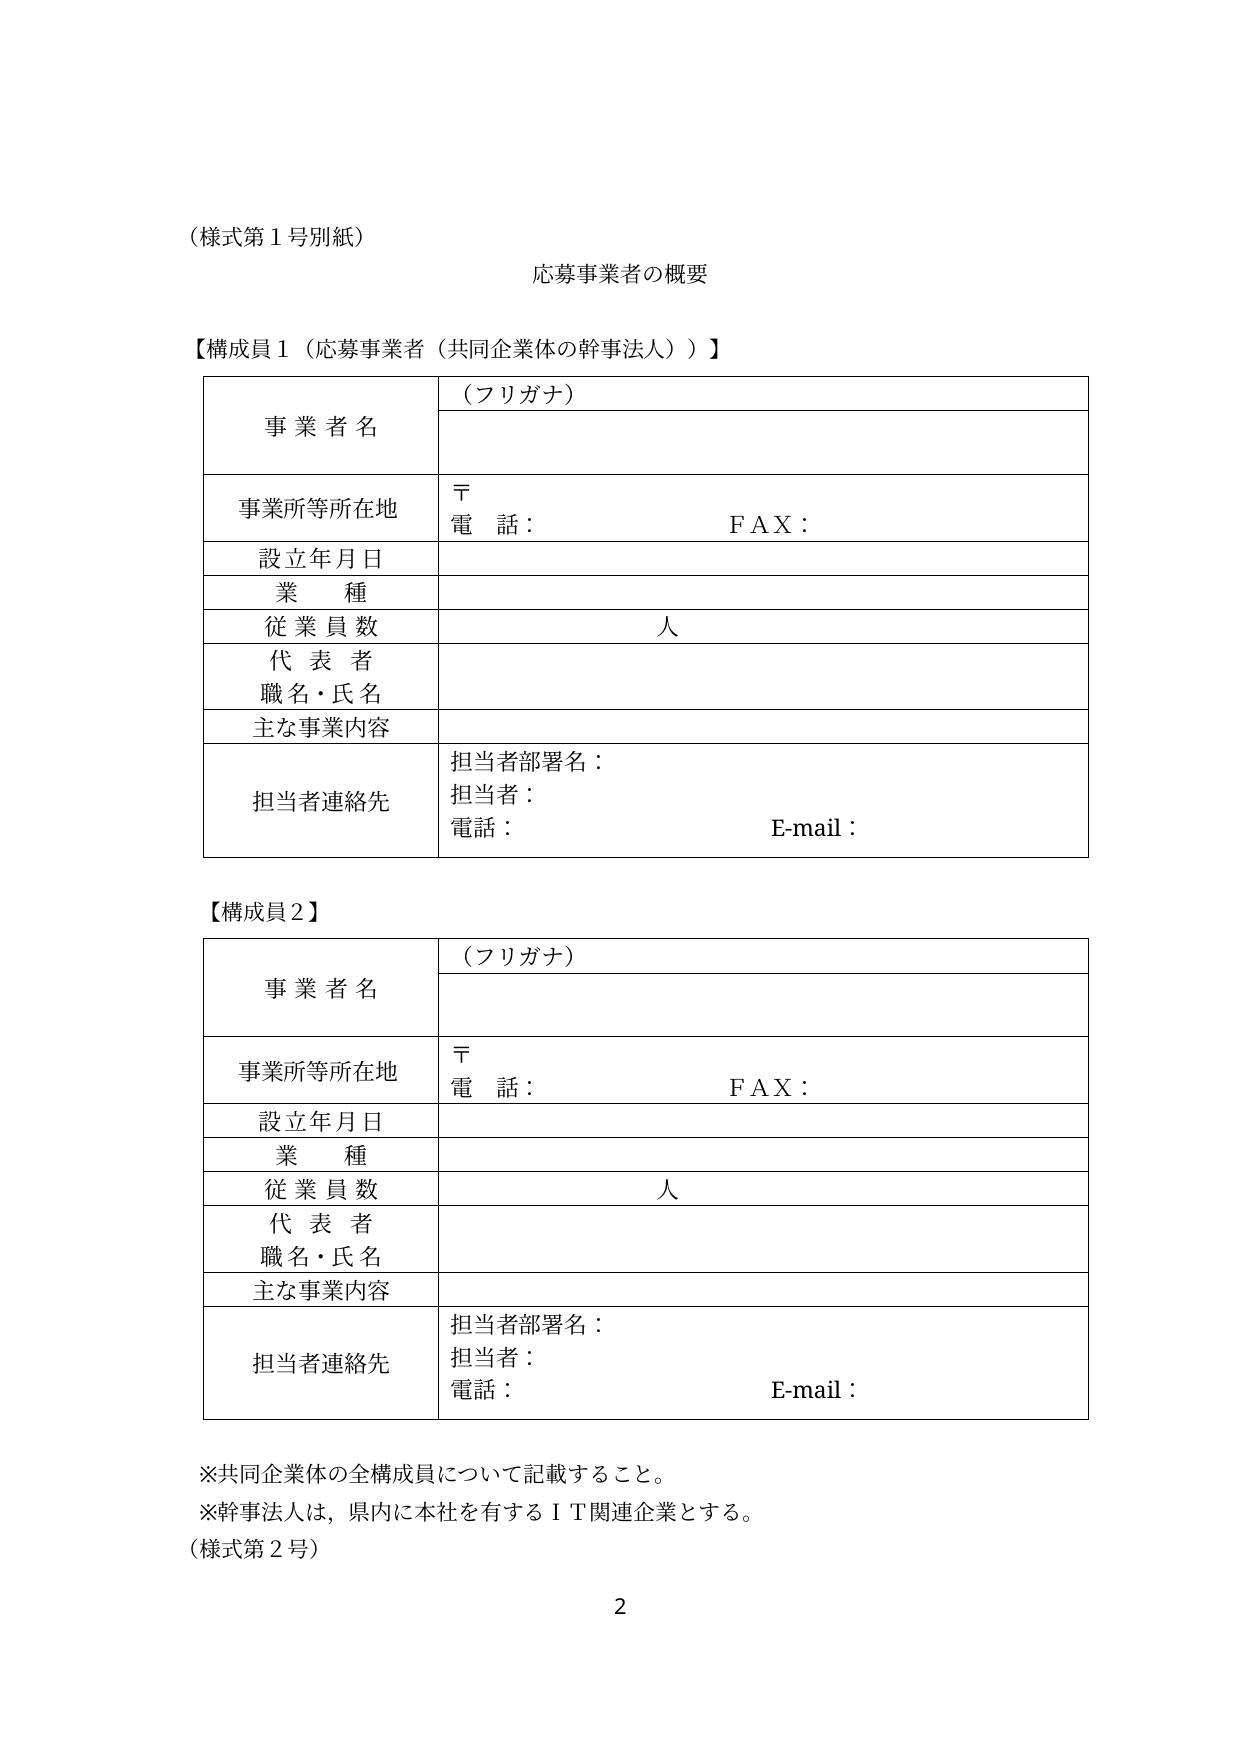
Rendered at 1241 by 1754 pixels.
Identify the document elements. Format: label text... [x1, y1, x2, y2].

table_header 事業者名 [204, 377, 438, 474]
table_cell 主な事業内容 [204, 1273, 438, 1306]
text 【構成員２】 [177, 367, 1063, 929]
table_cell [439, 542, 1088, 574]
table_header （フリガナ） [439, 939, 1088, 973]
table_cell [439, 411, 1088, 474]
table_cell 担当者連絡先 [204, 1307, 438, 1419]
table_cell 〒 電 話： ＦＡＸ： [439, 475, 1088, 541]
table_header 事業者名 [204, 939, 438, 1036]
table_cell 事業所等所在地 [204, 475, 438, 541]
table_cell 主な事業内容 [204, 710, 438, 743]
table_cell 設立年月日 [204, 542, 438, 574]
text （様式第２号） [177, 1529, 1063, 1567]
table_header （フリガナ） [439, 377, 1088, 410]
table_cell 従業員数 [204, 1172, 438, 1205]
table_cell 担当者部署名： 担当者： 電話： E-mail： [439, 744, 1088, 857]
table_cell 設立年月日 [204, 1104, 438, 1137]
table_cell [439, 1273, 1088, 1306]
table_cell [439, 1138, 1088, 1171]
table_cell 業種 [204, 1138, 438, 1171]
table_cell 代表者 職名･氏名 [204, 644, 438, 709]
text 応募事業者の概要 [177, 254, 1063, 292]
text ※共同企業体の全構成員について記載すること。 [177, 929, 1063, 1492]
table_cell 人 [439, 1172, 1088, 1205]
table_cell 代表者 職名･氏名 [204, 1206, 438, 1272]
table_cell [439, 1104, 1088, 1137]
table_cell 事業所等所在地 [204, 1037, 438, 1103]
table_cell 人 [439, 610, 1088, 642]
table_cell [439, 576, 1088, 608]
table_cell [439, 710, 1088, 743]
text （様式第１号別紙） [177, 217, 1063, 254]
table_cell [439, 974, 1088, 1036]
table_cell 〒 電 話： ＦＡＸ： [439, 1037, 1088, 1103]
table_cell [439, 644, 1088, 709]
table_cell 従業員数 [204, 610, 438, 642]
table_cell 担当者連絡先 [204, 744, 438, 857]
text 【構成員１（応募事業者（共同企業体の幹事法人））】 [162, 329, 1063, 367]
table_cell [439, 1206, 1088, 1272]
table_cell 担当者部署名： 担当者： 電話： E-mail： [439, 1307, 1088, 1419]
text ※幹事法人は，県内に本社を有するＩＴ関連企業とする。 [177, 1492, 1063, 1529]
table_cell 業種 [204, 576, 438, 608]
